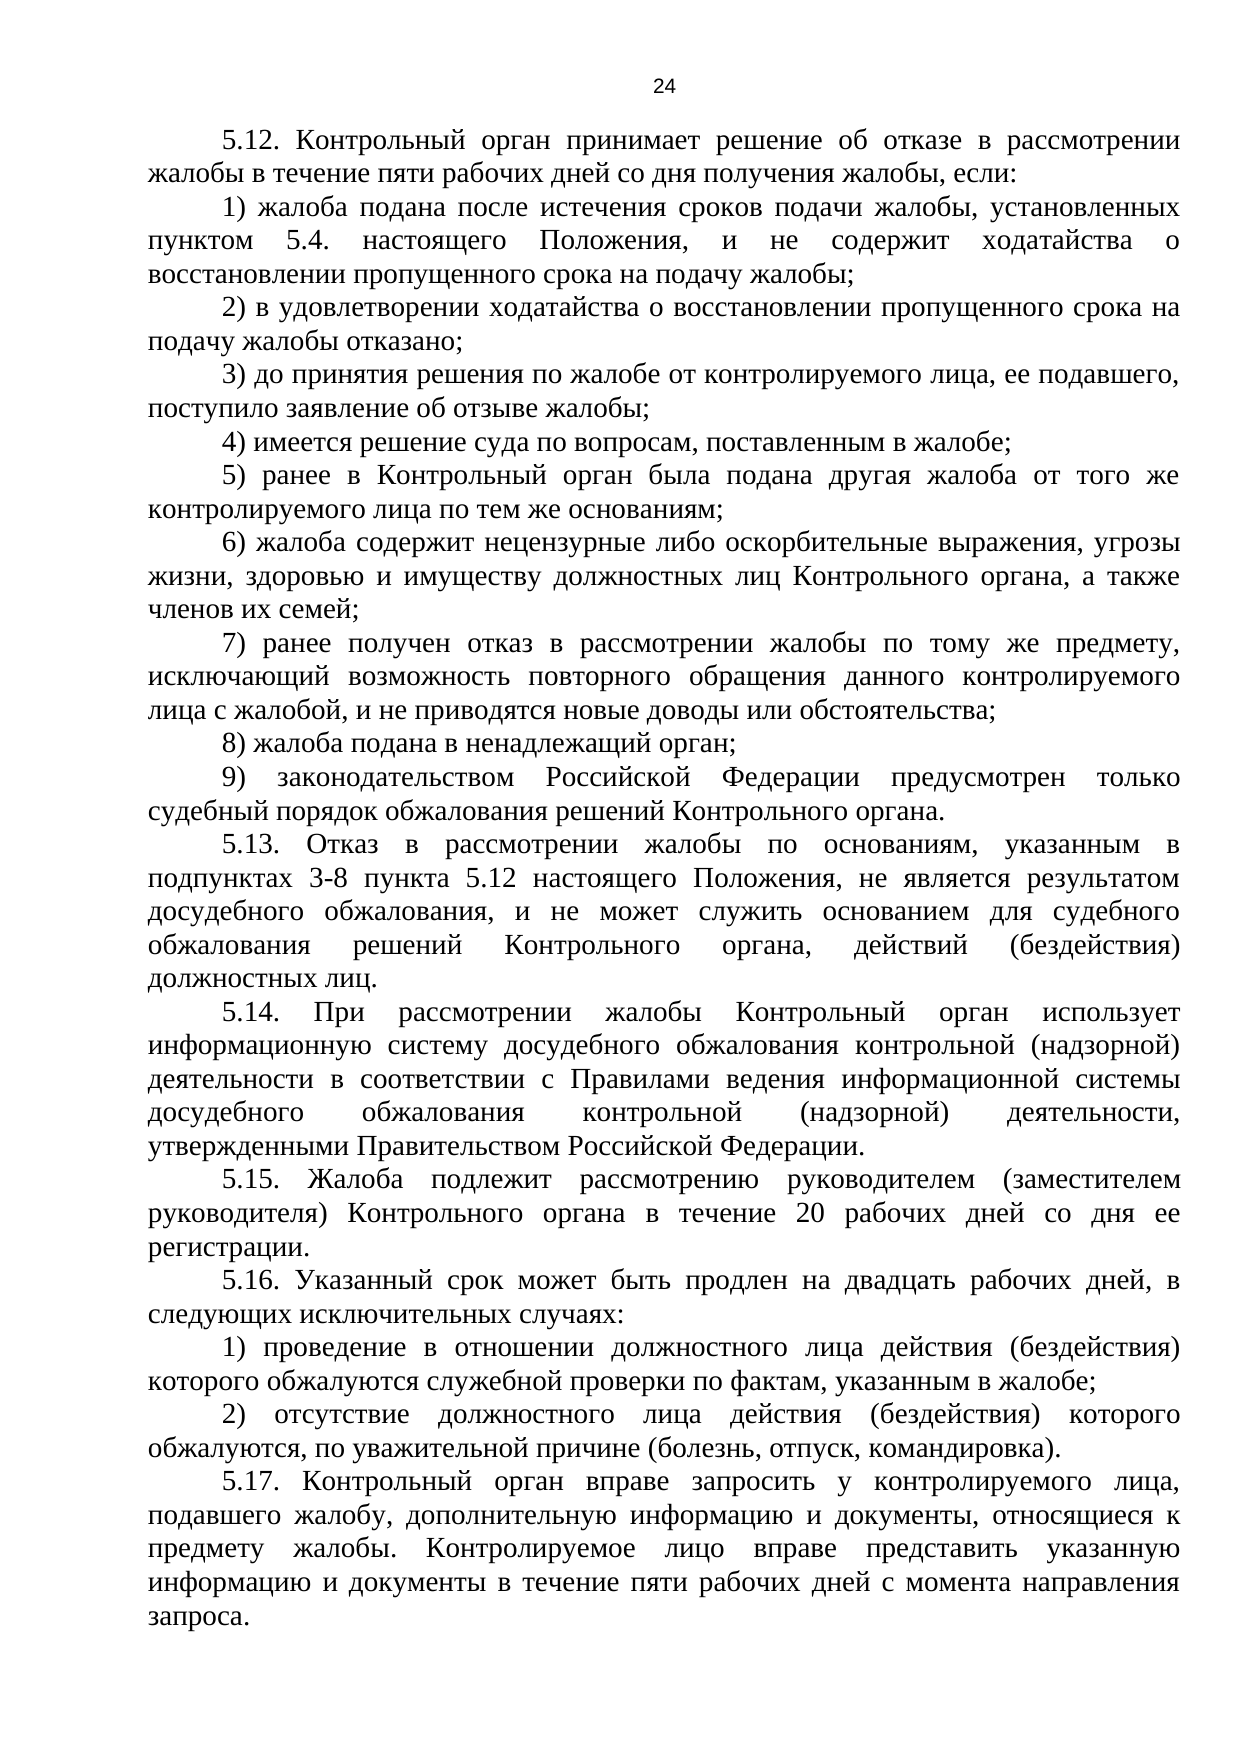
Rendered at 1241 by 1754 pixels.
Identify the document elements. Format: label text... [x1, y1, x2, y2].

list 5.17. Контрольный орган вправе запросить у контролируемого лица, подавшего жалобу, дополнительную информацию и документы, относящиеся к предмету жалобы. Контролируемое лицо вправе представить указанную информацию и документы в течение пяти рабочих дней с момента направления запроса. [148, 1463, 1181, 1631]
text 3) до принятия решения по жалобе от контролируемого лица, ее подавшего, поступило заявление об отзыве жалобы; [148, 357, 1181, 424]
text 4) имеется решение суда по вопросам, поставленным в жалобе; [148, 424, 1181, 457]
text 2) в удовлетворении ходатайства о восстановлении пропущенного срока на подачу жалобы отказано; [148, 289, 1181, 357]
text 5.13. Отказ в рассмотрении жалобы по основаниям, указанным в подпунктах 3-8 пункта 5.12 настоящего Положения, не является результатом досудебного обжалования, и не может служить основанием для судебного обжалования решений Контрольного органа, действий (бездействия) должностных лиц. [148, 826, 1181, 994]
text 5.16. Указанный срок может быть продлен на двадцать рабочих дней, в следующих исключительных случаях: [148, 1262, 1181, 1329]
text 5) ранее в Контрольный орган была подана другая жалоба от того же контролируемого лица по тем же основаниям; [148, 457, 1181, 524]
list 5.14. При рассмотрении жалобы Контрольный орган использует информационную систему досудебного обжалования контрольной (надзорной) деятельности в соответствии с Правилами ведения информационной системы досудебного обжалования контрольной (надзорной) деятельности, утвержденными Правительством Российской Федерации. [148, 994, 1181, 1162]
text 7) ранее получен отказ в рассмотрении жалобы по тому же предмету, исключающий возможность повторного обращения данного контролируемого лица с жалобой, и не приводятся новые доводы или обстоятельства; [148, 625, 1181, 726]
text 5.12. Контрольный орган принимает решение об отказе в рассмотрении жалобы в течение пяти рабочих дней со дня получения жалобы, если: [148, 122, 1181, 189]
text 2) отсутствие должностного лица действия (бездействия) которого обжалуются, по уважительной причине (болезнь, отпуск, командировка). [148, 1396, 1181, 1463]
text 1) жалоба подана после истечения сроков подачи жалобы, установленных пунктом 5.4. настоящего Положения, и не содержит ходатайства о восстановлении пропущенного срока на подачу жалобы; [148, 189, 1181, 289]
text 6) жалоба содержит нецензурные либо оскорбительные выражения, угрозы жизни, здоровью и имуществу должностных лиц Контрольного органа, а также членов их семей; [148, 524, 1181, 625]
text 5.15. Жалоба подлежит рассмотрению руководителем (заместителем руководителя) Контрольного органа в течение 20 рабочих дней со дня ее регистрации. [148, 1162, 1181, 1262]
text 8) жалоба подана в ненадлежащий орган; [148, 726, 1181, 759]
text 9) законодательством Российской Федерации предусмотрен только судебный порядок обжалования решений Контрольного органа. [148, 759, 1181, 826]
text 1) проведение в отношении должностного лица действия (бездействия) которого обжалуются служебной проверки по фактам, указанным в жалобе; [148, 1329, 1181, 1396]
